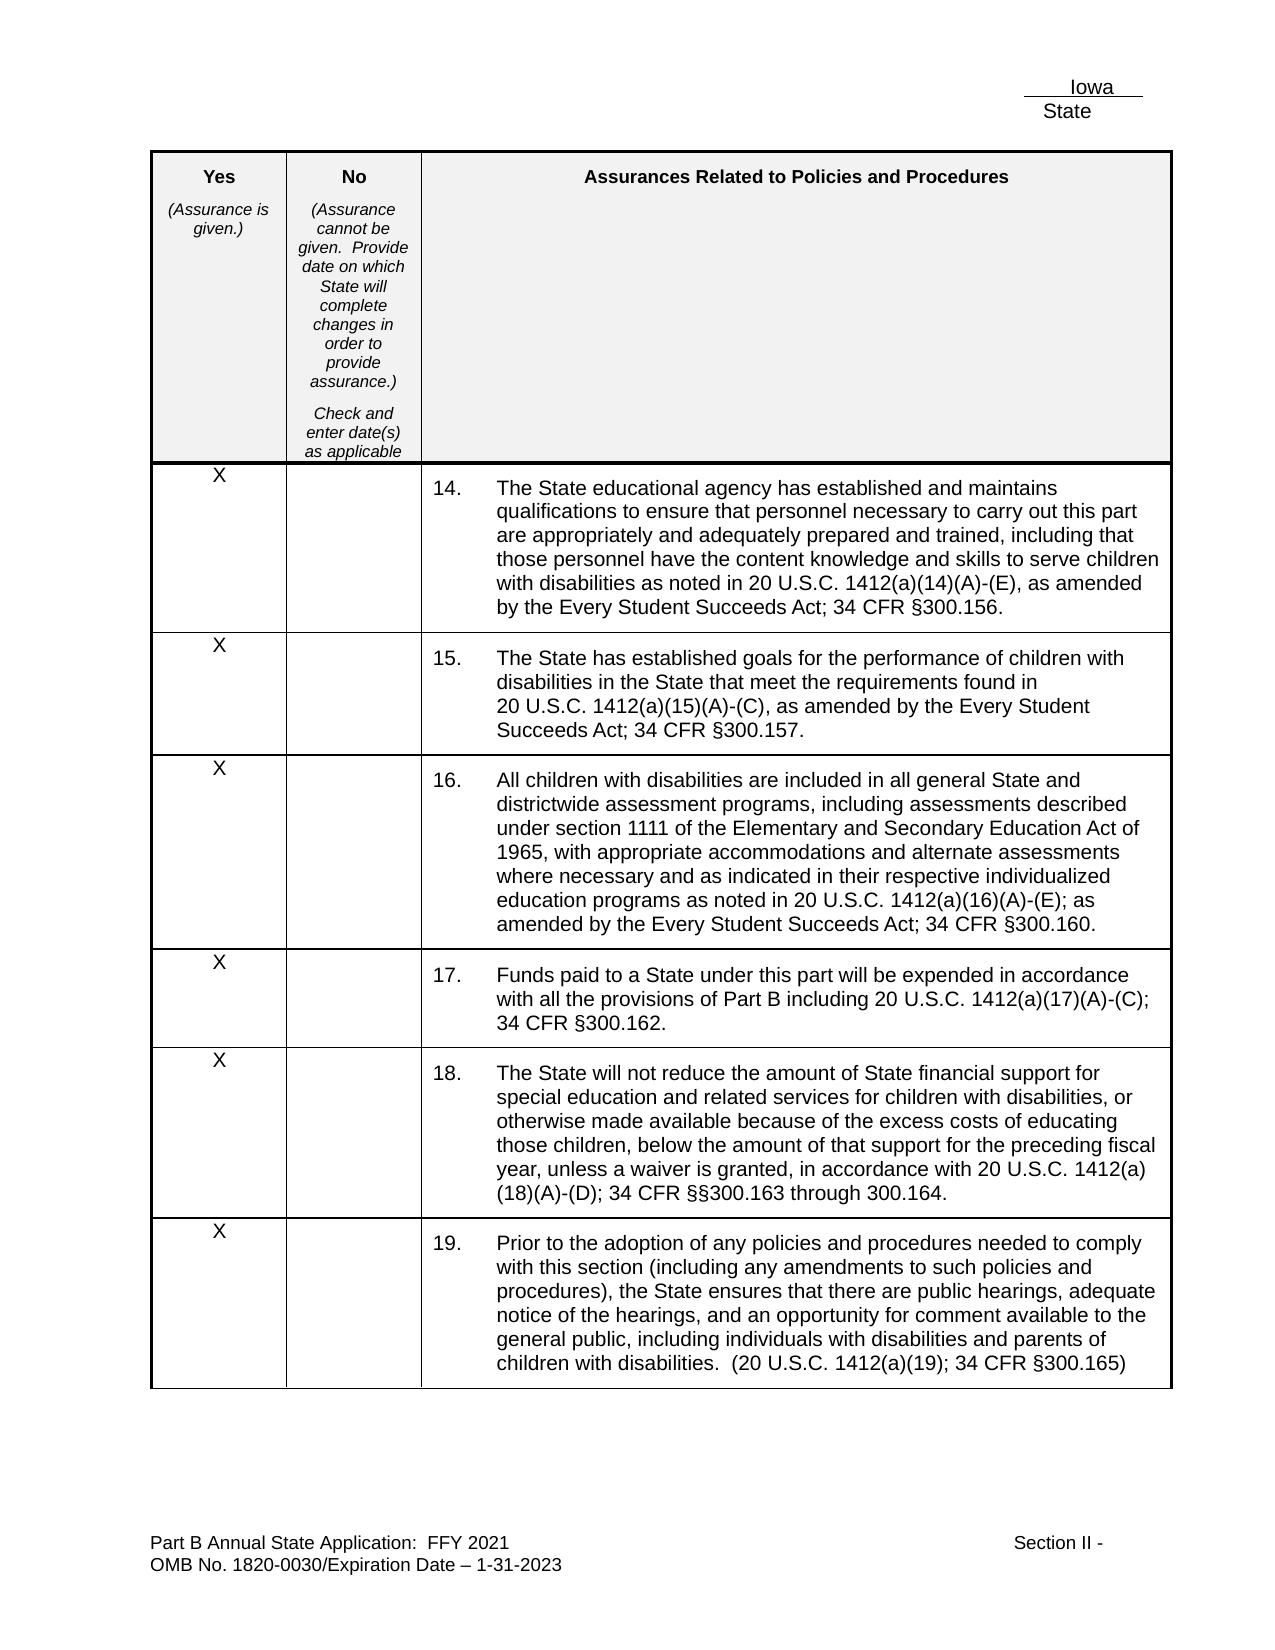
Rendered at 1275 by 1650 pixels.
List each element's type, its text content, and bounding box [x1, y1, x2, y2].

table_cell [287, 1219, 421, 1387]
table_cell 15. The State has established goals for the performance of children with disabilities in the State that meet the requirements found in 20 U.S.C. 1412(a)(15)(A)-(C), as amended by the Every Student Succeeds Act; 34 CFR §300.157. [422, 633, 1170, 754]
table_cell X [153, 1219, 286, 1387]
table_cell X [153, 950, 286, 1047]
table_header Assurances Related to Policies and Procedures [422, 153, 1170, 461]
table_cell [287, 465, 421, 632]
table_cell [287, 633, 421, 754]
table_cell X [153, 633, 286, 754]
table_cell X [153, 465, 286, 632]
table_cell 19. Prior to the adoption of any policies and procedures needed to comply with this section (including any amendments to such policies and procedures), the State ensures that there are public hearings, adequate notice of the hearings, and an opportunity for comment available to the general public, including individuals with disabilities and parents of children with disabilities. (20 U.S.C. 1412(a)(19); 34 CFR §300.165) [422, 1219, 1170, 1387]
table_cell 16. All children with disabilities are included in all general State and districtwide assessment programs, including assessments described under section 1111 of the Elementary and Secondary Education Act of 1965, with appropriate accommodations and alternate assessments where necessary and as indicated in their respective individualized education programs as noted in 20 U.S.C. 1412(a)(16)(A)-(E); as amended by the Every Student Succeeds Act; 34 CFR §300.160. [422, 756, 1170, 948]
table_cell [287, 1048, 421, 1217]
table_cell [287, 950, 421, 1047]
table_cell 17. Funds paid to a State under this part will be expended in accordance with all the provisions of Part B including 20 U.S.C. 1412(a)(17)(A)-(C); 34 CFR §300.162. [422, 950, 1170, 1047]
table_cell X [153, 1048, 286, 1217]
table_header Yes (Assurance is given.) [153, 153, 286, 461]
table_header No (Assurance cannot be given. Provide date on which State will complete changes in order to provide assurance.) Check and enter date(s) as applicable [287, 153, 421, 461]
table_cell X [153, 756, 286, 948]
table_cell [287, 756, 421, 948]
table_cell 18. The State will not reduce the amount of State financial support for special education and related services for children with disabilities, or otherwise made available because of the excess costs of educating those children, below the amount of that support for the preceding fiscal year, unless a waiver is granted, in accordance with 20 U.S.C. 1412(a)(18)(A)-(D); 34 CFR §§300.163 through 300.164. [422, 1048, 1170, 1217]
table_cell 14. The State educational agency has established and maintains qualifications to ensure that personnel necessary to carry out this part are appropriately and adequately prepared and trained, including that those personnel have the content knowledge and skills to serve children with disabilities as noted in 20 U.S.C. 1412(a)(14)(A)-(E), as amended by the Every Student Succeeds Act; 34 CFR §300.156. [422, 465, 1170, 632]
